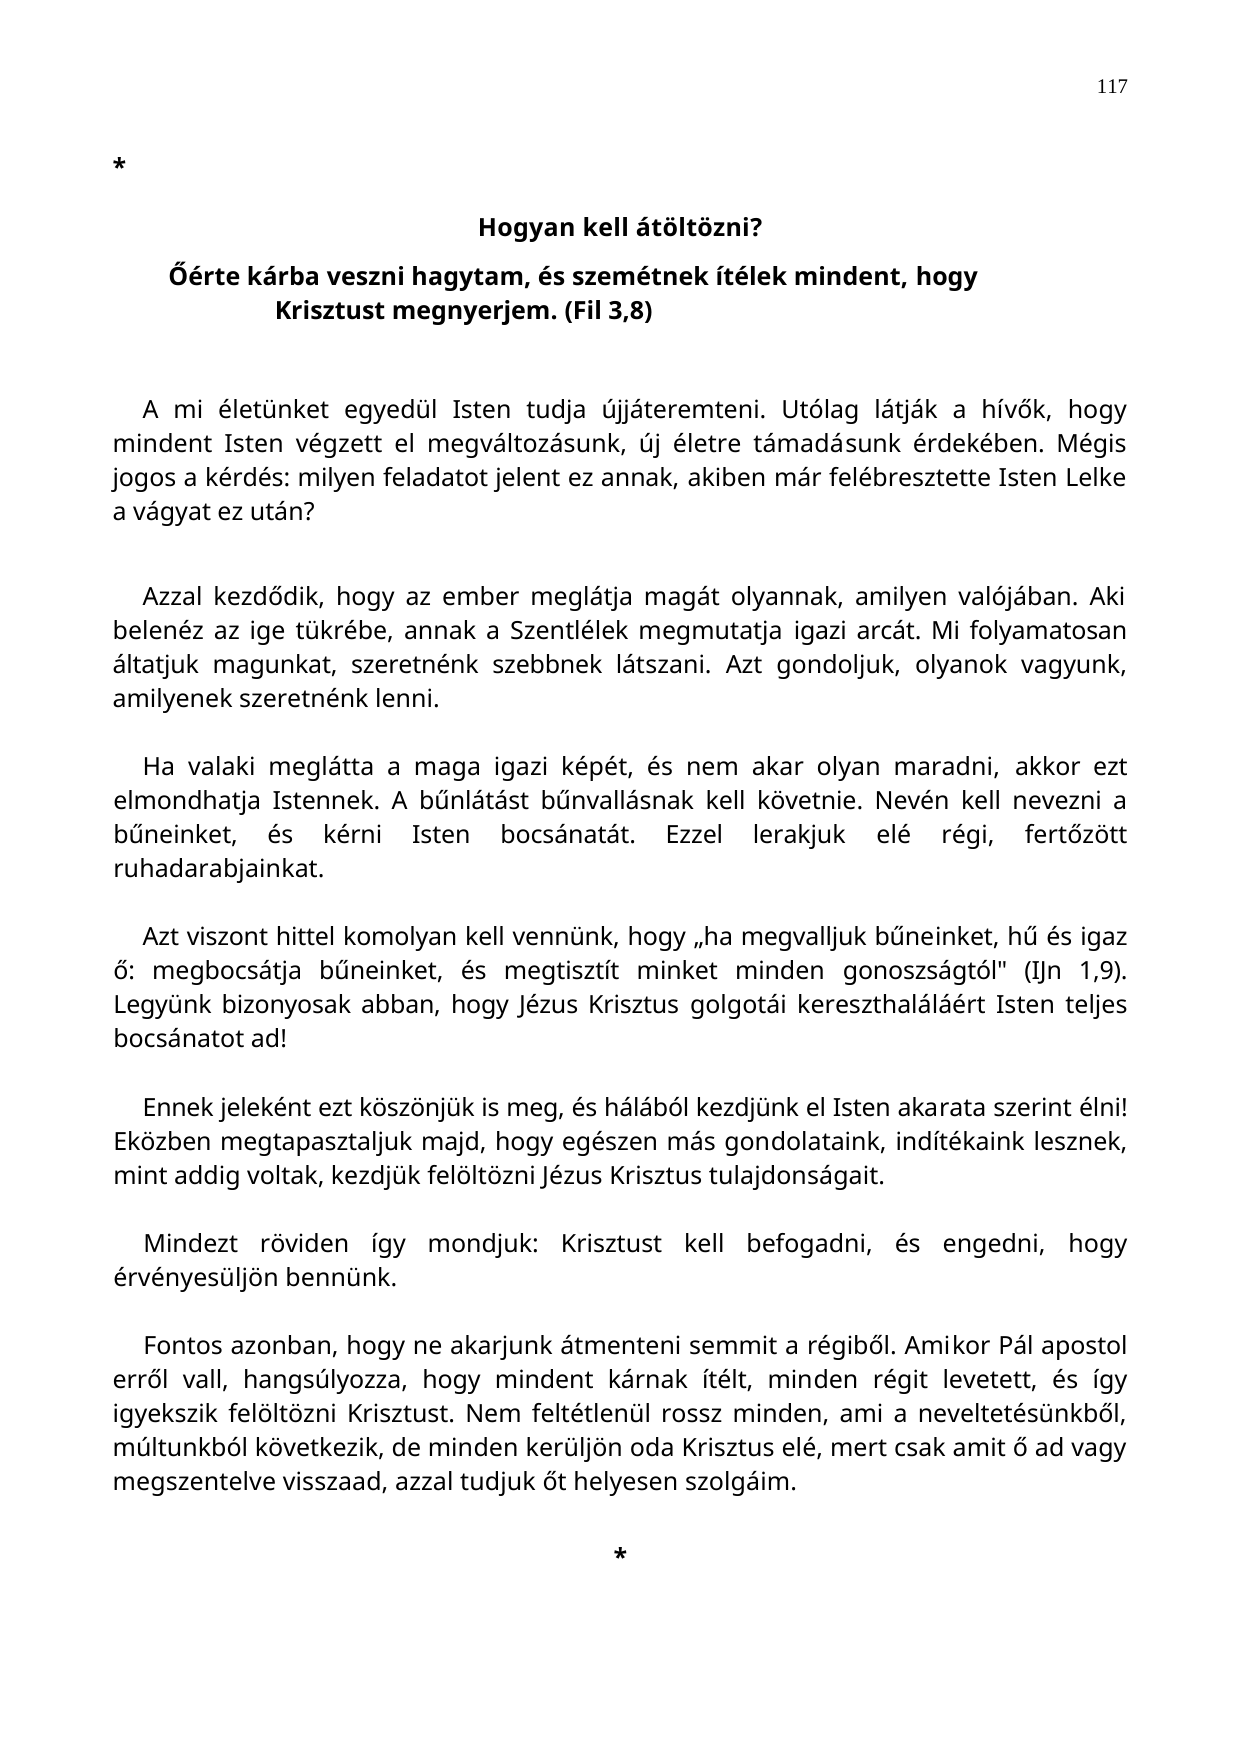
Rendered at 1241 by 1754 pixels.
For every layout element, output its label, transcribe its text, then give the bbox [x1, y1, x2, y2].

text A mi életünket egyedül Isten tudja újjáteremteni. Utólag látják a hívők, hogy mindent Isten végzett el megváltozásunk, új életre támadásunk érdekében. Mégis jogos a kérdés: milyen feladatot jelent ez annak, akiben már felébresztette Isten Lelke a vágyat ez után? [112, 392, 1127, 528]
text * [112, 150, 1128, 184]
text Ennek jeleként ezt köszönjük is meg, és hálából kezdjünk el Isten akarata szerint élni! Eközben megtapasztaljuk majd, hogy egészen más gondolataink, indítékaink lesznek, mint addig voltak, kezdjük felöltözni Jézus Krisztus tulajdonságait. [113, 1089, 1128, 1191]
text Azzal kezdődik, hogy az ember meglátja magát olyannak, amilyen valójában. Aki belenéz az ige tükrébe, annak a Szentlélek megmutatja igazi arcát. Mi folyamatosan áltatjuk magunkat, szeretnénk szebbnek látszani. Azt gondoljuk, olyanok vagyunk, amilyenek szeretnénk lenni. [112, 578, 1127, 714]
text Hogyan kell átöltözni? [112, 209, 1128, 244]
text Őérte kárba veszni hagytam, és szemétnek ítélek mindent, hogy Krisztust megnyerjem. (Fil 3,8) [168, 259, 1088, 327]
text Ha valaki meglátta a maga igazi képét, és nem akar olyan maradni, akkor ezt elmondhatja Istennek. A bűnlátást bűnvallásnak kell követnie. Nevén kell nevezni a bűneinket, és kérni Isten bocsánatát. Ezzel lerakjuk elé régi, fertőzött ruhadarabjainkat. [113, 748, 1128, 885]
text Mindezt röviden így mondjuk: Krisztust kell befogadni, és engedni, hogy érvényesüljön bennünk. [113, 1225, 1127, 1293]
text Fontos azonban, hogy ne akarjunk átmenteni semmit a régiből. Amikor Pál apostol erről vall, hangsúlyozza, hogy mindent kárnak ítélt, minden régit levetett, és így igyekszik felöltözni Krisztust. Nem feltétlenül rossz minden, ami a neveltetésünkből, múltunkból következik, de minden kerüljön oda Krisztus elé, mert csak amit ő ad vagy megszentelve visszaad, azzal tudjuk őt helyesen szolgáim. [112, 1328, 1128, 1498]
text * [112, 1540, 1128, 1574]
text Azt viszont hittel komolyan kell vennünk, hogy „ha megvalljuk bűneinket, hű és igaz ő: megbocsátja bűneinket, és megtisztít minket minden gonoszságtól" (IJn 1,9). Legyünk bizonyosak abban, hogy Jézus Krisztus golgotái kereszthaláláért Isten teljes bocsánatot ad! [113, 919, 1128, 1055]
